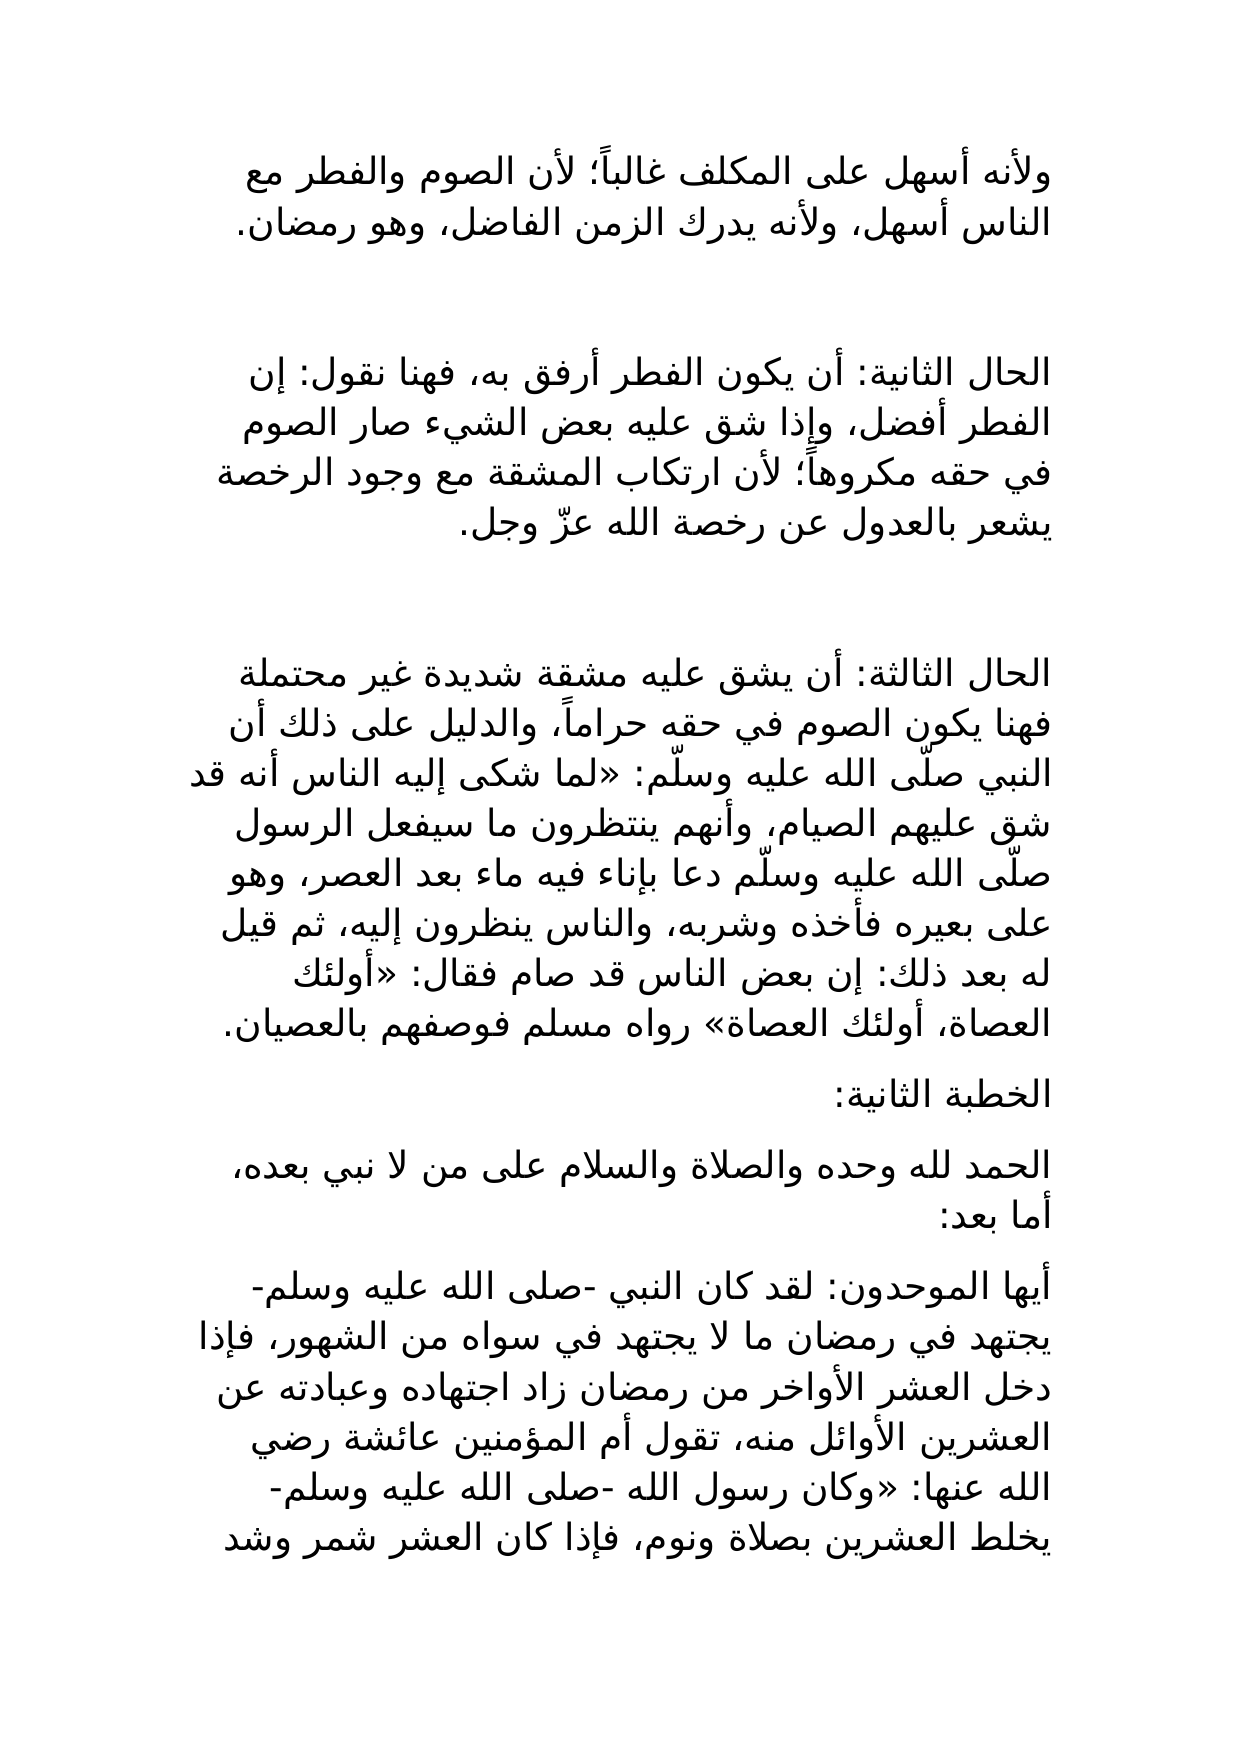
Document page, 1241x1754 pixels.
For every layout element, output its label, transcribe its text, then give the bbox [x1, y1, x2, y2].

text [187, 1265, 1053, 1559]
text الخطبة الثانية: [187, 1073, 1053, 1117]
text الحال الثالثة: أن يشق عليه مشقة شديدة غير محتملة فهنا يكون الصوم في حقه حراماً، والدليل على ذلك أن النبي صلّى الله عليه وسلّم: «لما شكى إليه الناس أنه قد شق عليهم الصيام، وأنهم ينتظرون ما سيفعل الرسول صلّى الله عليه وسلّم دعا بإناء فيه ماء بعد العصر، وهو على بعيره فأخذه وشربه، والناس ينظرون إليه، ثم قيل له بعد ذلك: إن بعض الناس قد صام فقال: «أولئك العصاة، أولئك العصاة» رواه مسلم فوصفهم بالعصيان. [187, 651, 1053, 1046]
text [187, 150, 1053, 244]
text الحال الثانية: أن يكون الفطر أرفق به، فهنا نقول: إن الفطر أفضل، وإذا شق عليه بعض الشيء صار الصوم في حقه مكروهاً؛ لأن ارتكاب المشقة مع وجود الرخصة يشعر بالعدول عن رخصة الله عزّ وجل. [187, 351, 1053, 544]
text الحمد لله وحده والصلاة والسلام على من لا نبي بعده، أما بعد: [187, 1144, 1053, 1238]
